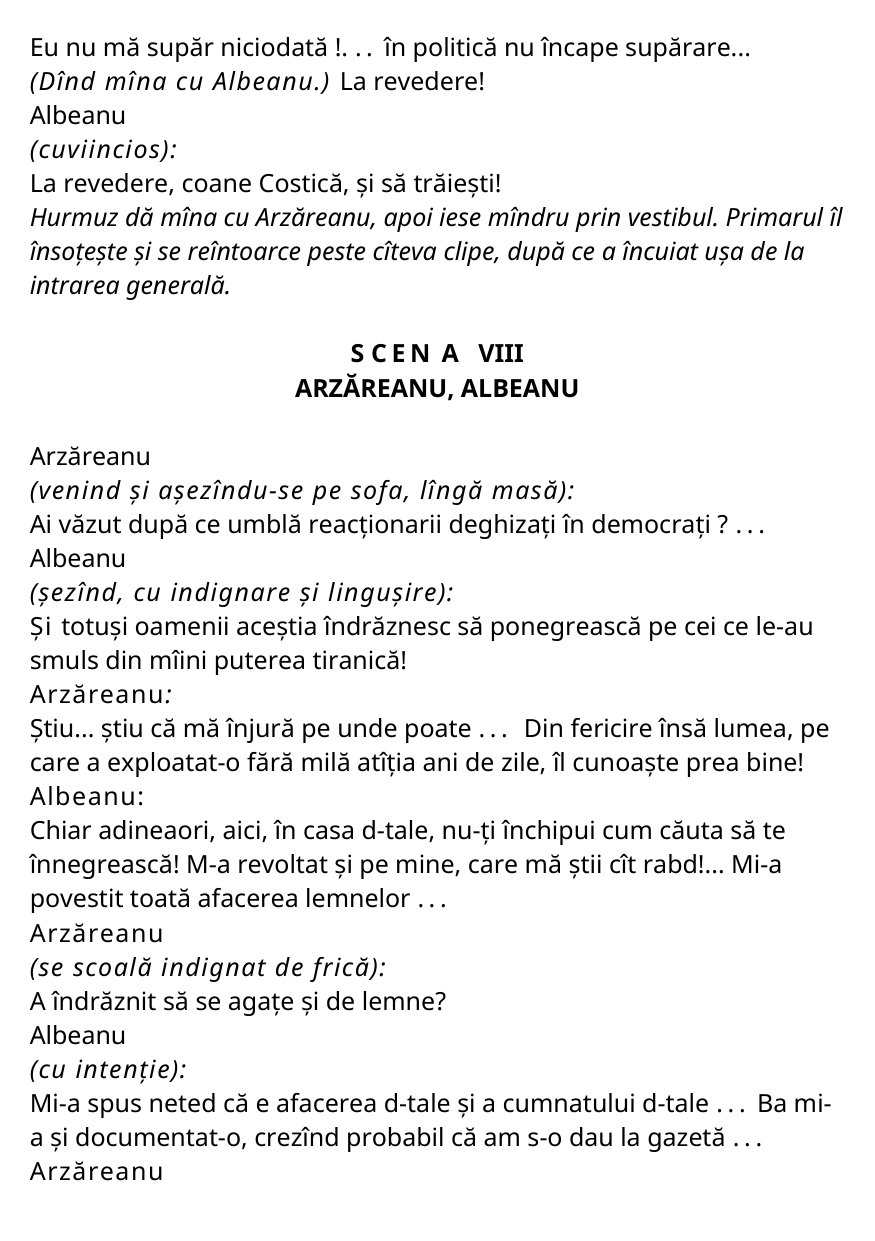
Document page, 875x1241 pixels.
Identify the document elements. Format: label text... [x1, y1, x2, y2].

text (venind şi aşezîndu-se pe sofa, lîngă masă): [29, 472, 844, 506]
text (cuviincios): [29, 132, 844, 166]
text A îndrăznit să se agaţe şi de lemne? [29, 983, 844, 1017]
text Eu nu mă supăr niciodată !. .. în politică nu încape supărare... [29, 29, 844, 64]
text (Dînd mîna cu Albeanu.) La revedere! Albeanu [29, 64, 844, 132]
text S CEN A VIII [29, 336, 844, 370]
text Mi-a spus neted că e afacerea d-tale şi a cumnatului d-tale ... Ba mi-a şi documentat-o, crezînd probabil că am s-o dau la gazetă ... [29, 1086, 844, 1154]
text Și totuşi oamenii aceştia îndrăznesc să ponegrească pe cei ce le-au smuls din mîini puterea tiranică! [29, 609, 844, 677]
text Arzăreanu: [29, 677, 844, 711]
text Albeanu: [29, 779, 844, 813]
text Arzăreanu [29, 915, 844, 949]
text (se scoală indignat de frică): [29, 949, 844, 983]
text Ai văzut după ce umblă reacţionarii deghizaţi în democraţi ? ... [29, 506, 844, 541]
text ARZĂREANU, ALBEANU [29, 370, 844, 404]
text Albeanu [29, 1017, 844, 1051]
text (şezînd, cu indignare şi linguşire): [29, 574, 844, 609]
text Chiar adineaori, aici, în casa d-tale, nu-ţi închipui cum căuta să te înnegrească! M-a revoltat şi pe mine, care mă ştii cît rabd!... Mi-a povestit toată afacerea lemnelor ... [29, 813, 844, 915]
text Ştiu... ştiu că mă înjură pe unde poate ... Din fericire însă lumea, pe care a exploatat-o fără milă atîţia ani de zile, îl cunoaşte prea bine! [29, 711, 844, 779]
text (cu intenţie): [29, 1051, 844, 1086]
text La revedere, coane Costică, şi să trăieşti! [29, 166, 844, 200]
text Albeanu [29, 541, 844, 574]
text Hurmuz dă mîna cu Arzăreanu, apoi iese mîndru prin vestibul. Primarul îl însoţeşte şi se reîntoarce peste cîteva clipe, după ce a încuiat uşa de la intrarea generală. [29, 200, 844, 302]
text Arzăreanu [29, 438, 844, 472]
text Arzăreanu [29, 1154, 844, 1188]
